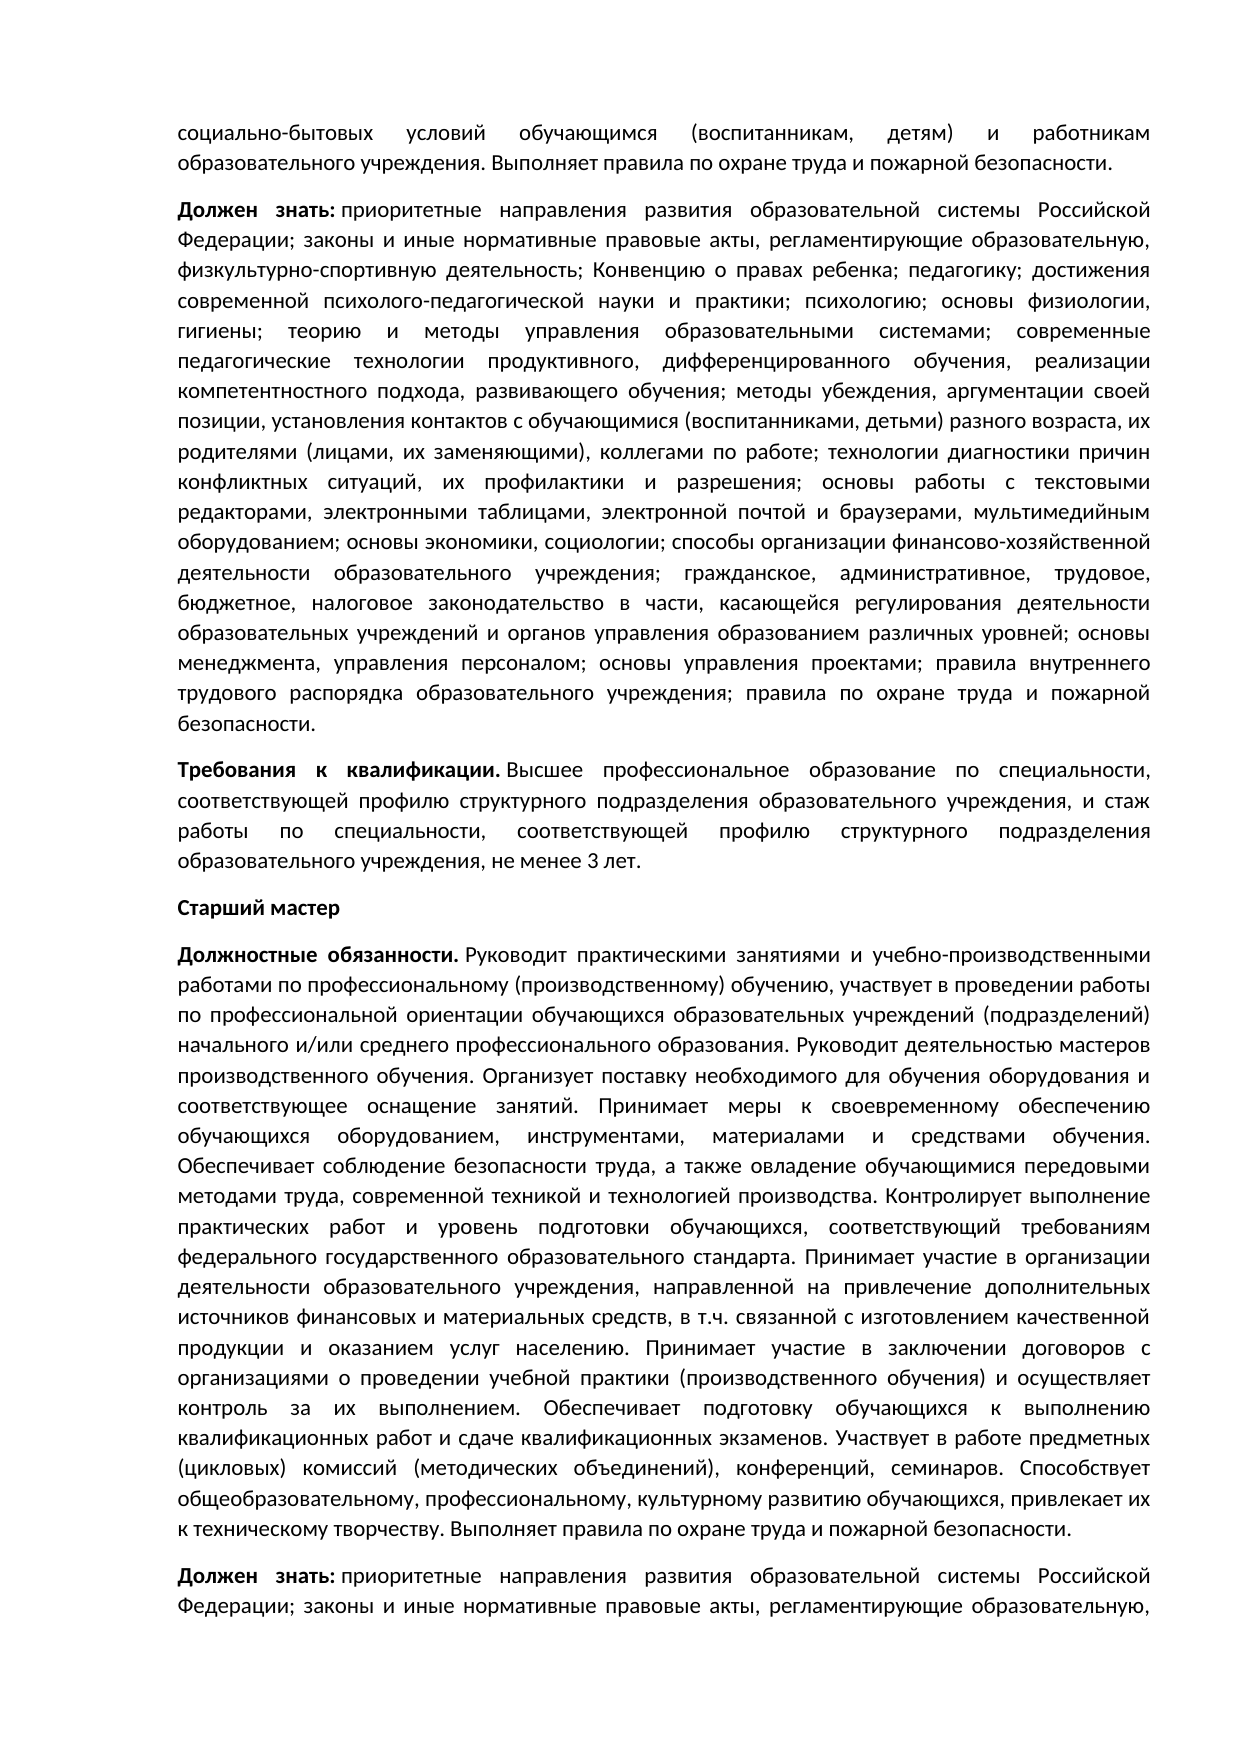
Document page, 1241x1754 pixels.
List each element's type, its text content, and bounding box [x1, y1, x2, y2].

text Должностные обязанности. Руководит практическими занятиями и учебно-производственными работами по профессиональному (производственному) обучению, участвует в проведении работы по профессиональной ориентации обучающихся образовательных учреждений (подразделений) начального и/или среднего профессионального образования. Руководит деятельностью мастеров производственного обучения. Организует поставку необходимого для обучения оборудования и соответствующее оснащение занятий. Принимает меры к своевременному обеспечению обучающихся оборудованием, инструментами, материалами и средствами обучения. Обеспечивает соблюдение безопасности труда, а также овладение обучающимися передовыми методами труда, современной техникой и технологией производства. Контролирует выполнение практических работ и уровень подготовки обучающихся, соответствующий требованиям федерального государственного образовательного стандарта. Принимает участие в организации деятельности образовательного учреждения, направленной на привлечение дополнительных источников финансовых и материальных средств, в т.ч. связанной с изготовлением качественной продукции и оказанием услуг населению. Принимает участие в заключении договоров с организациями о проведении учебной практики (производственного обучения) и осуществляет контроль за их выполнением. Обеспечивает подготовку обучающихся к выполнению квалификационных работ и сдаче квалификационных экзаменов. Участвует в работе предметных (цикловых) комиссий (методических объединений), конференций, семинаров. Способствует общеобразовательному, профессиональному, культурному развитию обучающихся, привлекает их к техническому творчеству. Выполняет правила по охране труда и пожарной безопасности. [177, 940, 1152, 1542]
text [177, 1561, 1152, 1619]
text Должен знать: приоритетные направления развития образовательной системы Российской Федерации; законы и иные нормативные правовые акты, регламентирующие образовательную, физкультурно-спортивную деятельность; Конвенцию о правах ребенка; педагогику; достижения современной психолого-педагогической науки и практики; психологию; основы физиологии, гигиены; теорию и методы управления образовательными системами; современные педагогические технологии продуктивного, дифференцированного обучения, реализации компетентностного подхода, развивающего обучения; методы убеждения, аргументации своей позиции, установления контактов с обучающимися (воспитанниками, детьми) разного возраста, их родителями (лицами, их заменяющими), коллегами по работе; технологии диагностики причин конфликтных ситуаций, их профилактики и разрешения; основы работы с текстовыми редакторами, электронными таблицами, электронной почтой и браузерами, мультимедийным оборудованием; основы экономики, социологии; способы организации финансово-хозяйственной деятельности образовательного учреждения; гражданское, административное, трудовое, бюджетное, налоговое законодательство в части, касающейся регулирования деятельности образовательных учреждений и органов управления образованием различных уровней; основы менеджмента, управления персоналом; основы управления проектами; правила внутреннего трудового распорядка образовательного учреждения; правила по охране труда и пожарной безопасности. [177, 195, 1152, 737]
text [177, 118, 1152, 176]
text Старший мастер [177, 893, 1152, 921]
text Требования к квалификации. Высшее профессиональное образование по специальности, соответствующей профилю структурного подразделения образовательного учреждения, и стаж работы по специальности, соответствующей профилю структурного подразделения образовательного учреждения, не менее 3 лет. [177, 756, 1152, 874]
